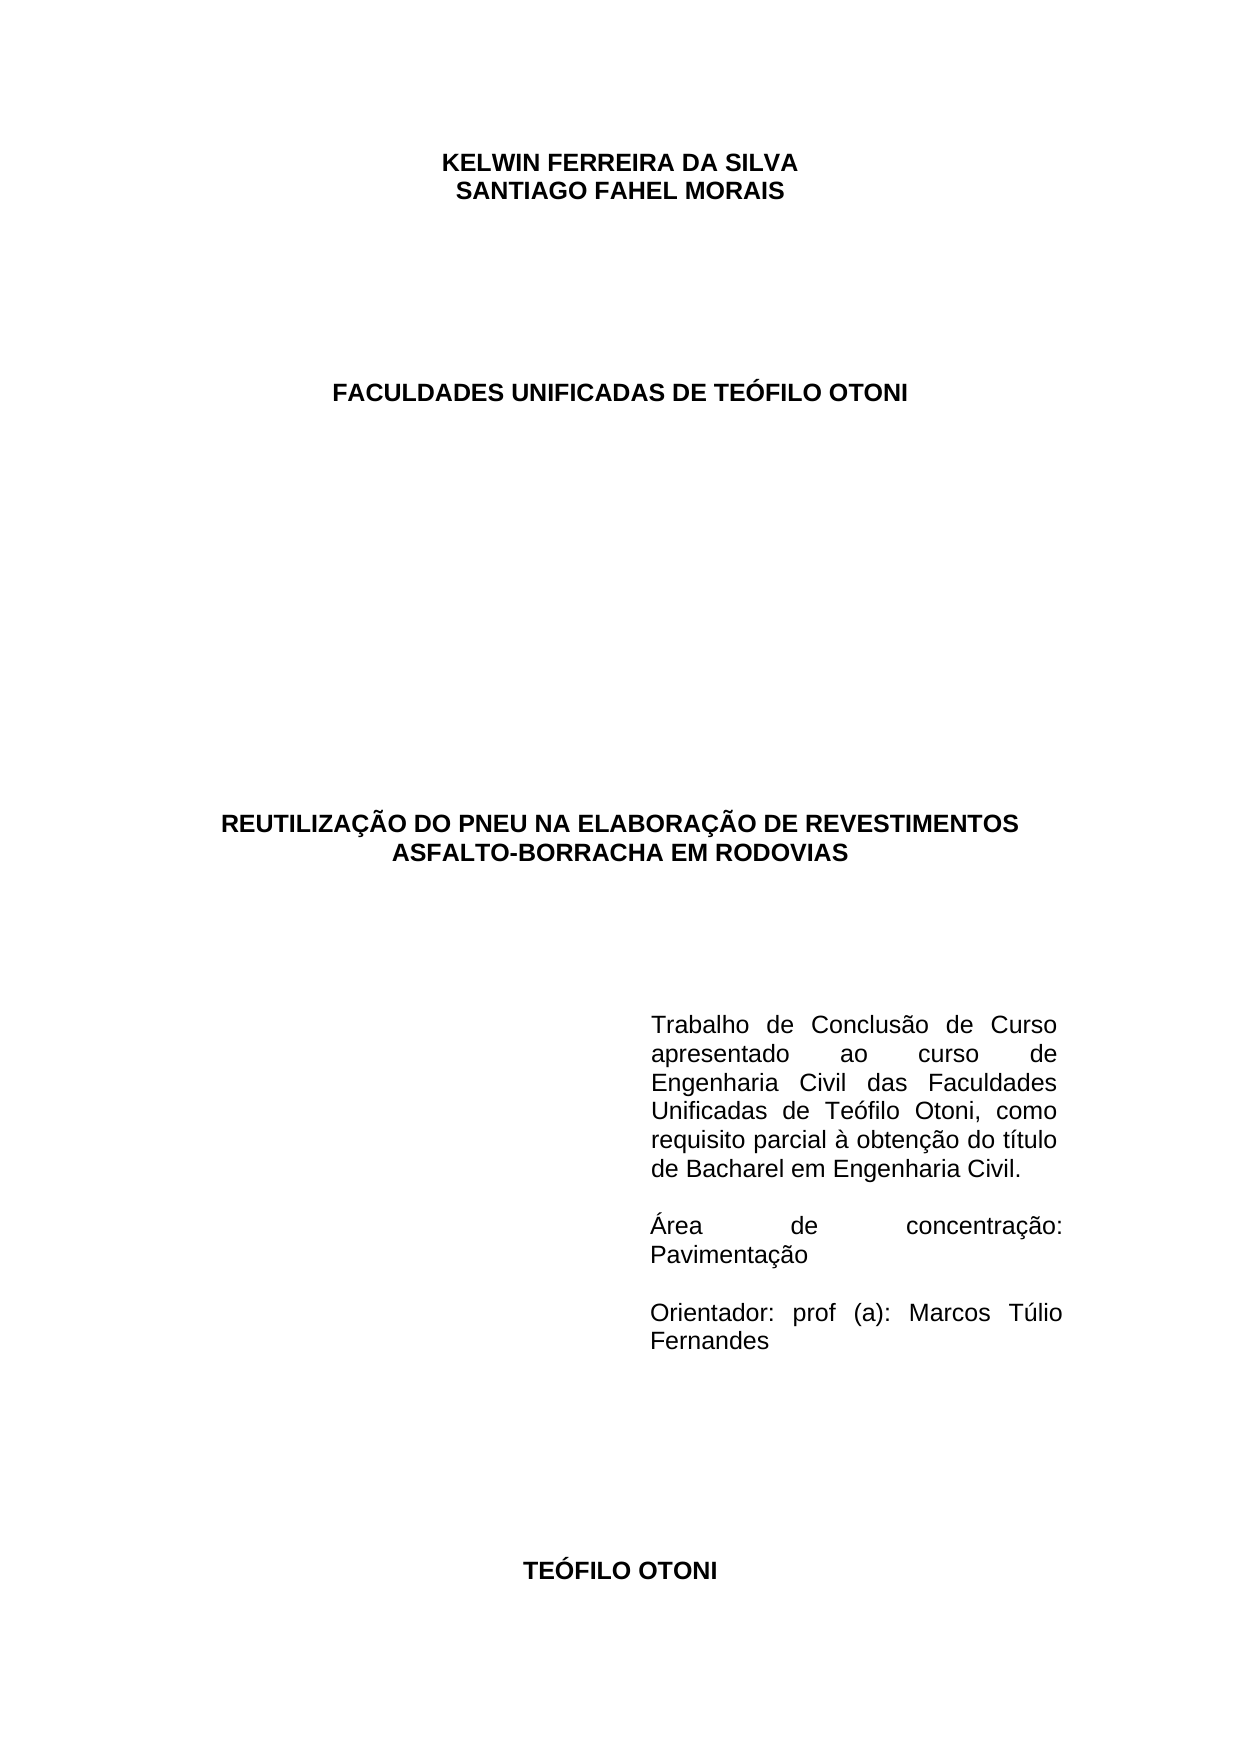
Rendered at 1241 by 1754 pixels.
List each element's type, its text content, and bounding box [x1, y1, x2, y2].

text FACULDADES UNIFICADAS DE TEÓFILO OTONI [177, 378, 1063, 406]
text TEÓFILO OTONI [177, 1556, 1063, 1585]
text KELWIN FERREIRA DA SILVA [177, 148, 1063, 176]
text Área de concentração: Pavimentação [650, 1211, 1063, 1269]
text Trabalho de Conclusão de Curso apresentado ao curso de Engenharia Civil das Faculdades Unificadas de Teófilo Otoni, como requisito parcial à obtenção do título de Bacharel em Engenharia Civil. [651, 1010, 1058, 1183]
text Orientador: prof (a): Marcos Túlio Fernandes [650, 1298, 1063, 1355]
text REUTILIZAÇÃO DO PNEU NA ELABORAÇÃO DE REVESTIMENTOS ASFALTO-BORRACHA EM RODOVIAS [177, 809, 1063, 866]
text SANTIAGO FAHEL MORAIS [177, 176, 1063, 205]
